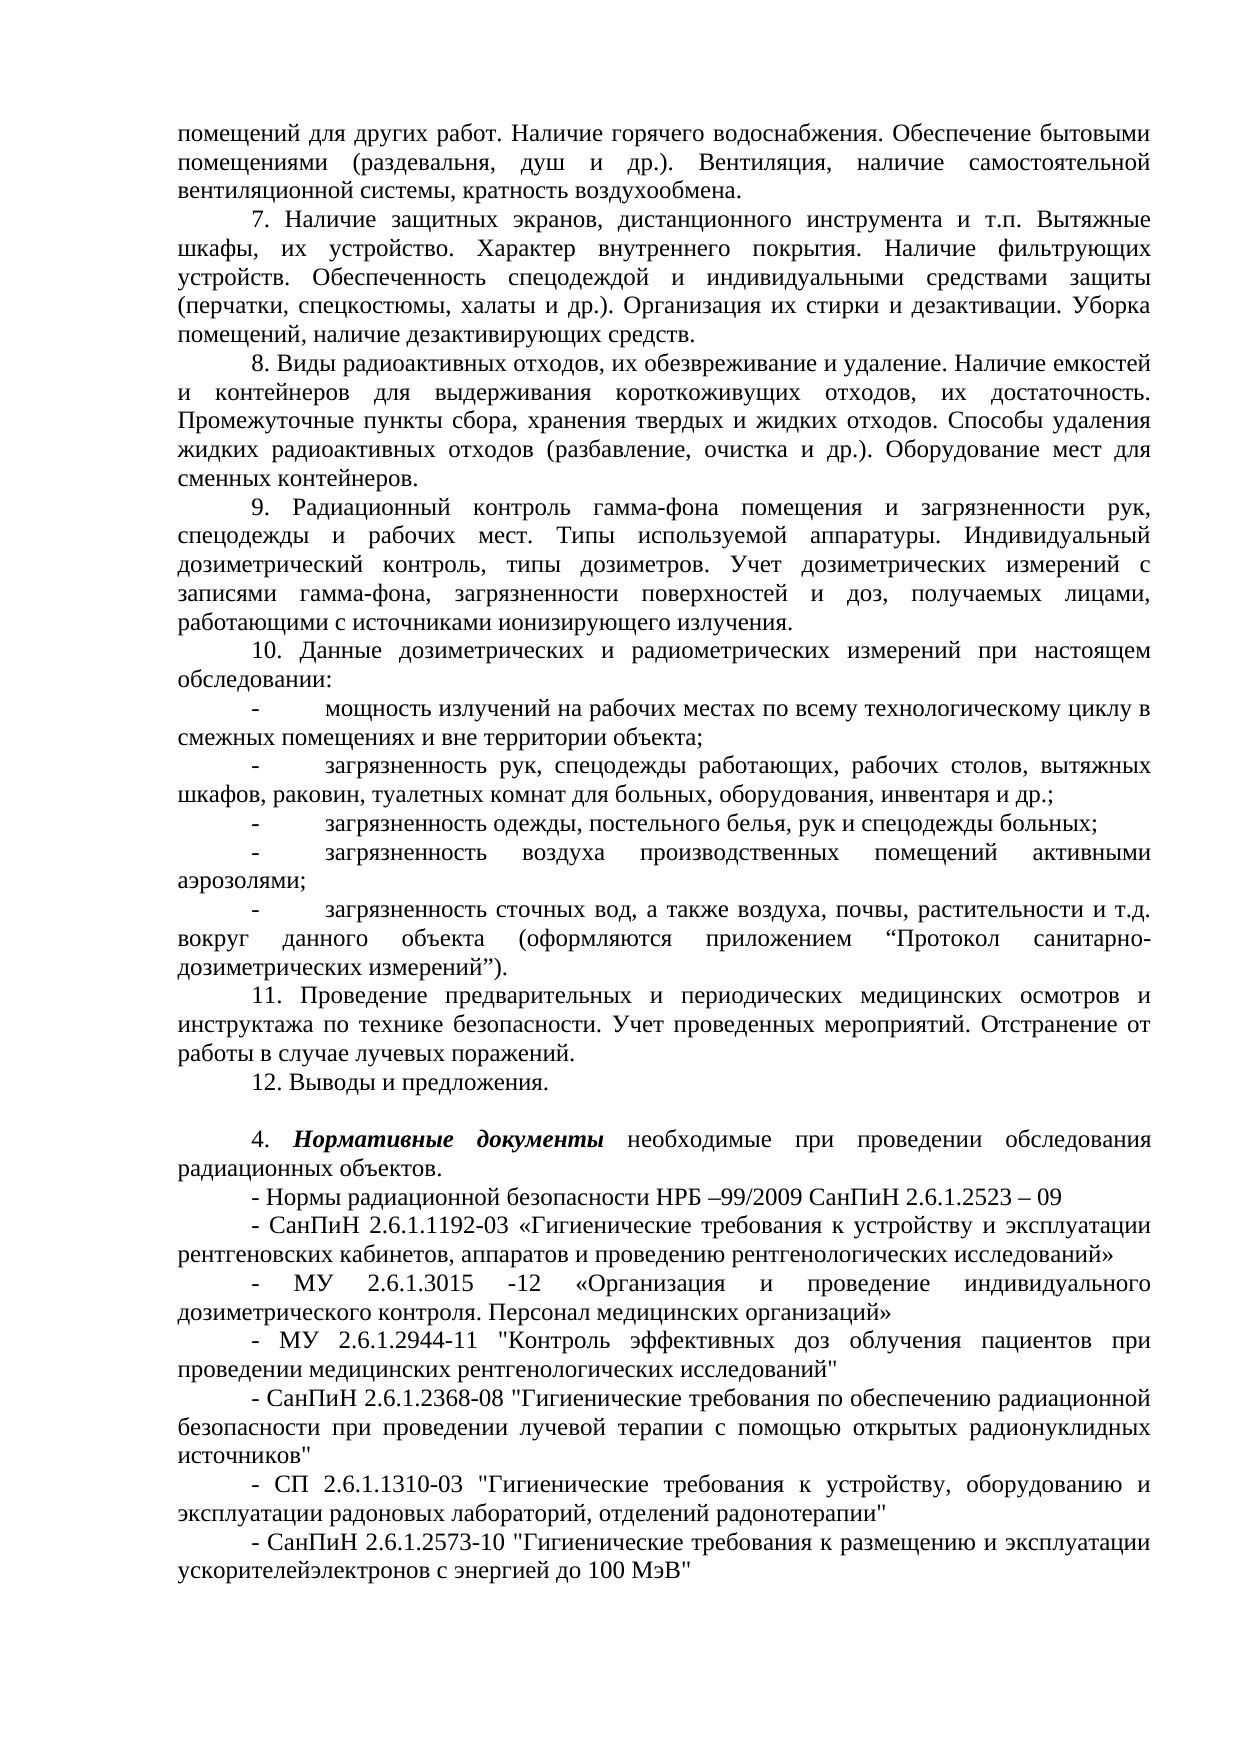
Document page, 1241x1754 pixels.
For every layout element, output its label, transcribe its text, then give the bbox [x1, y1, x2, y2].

text 12. Выводы и предложения. [177, 1067, 1152, 1096]
text - СанПиН 2.6.1.2368-08 "Гигиенические требования по обеспечению радиационной безопасности при проведении лучевой терапии с помощью открытых радионуклидных источников" [177, 1383, 1152, 1469]
text - МУ 2.6.1.2944-11 "Контроль эффективных доз облучения пациентов при проведении медицинских рентгенологических исследований" [177, 1326, 1152, 1383]
text 11. Проведение предварительных и периодических медицинских осмотров и инструктажа по технике безопасности. Учет проведенных мероприятий. Отстранение от работы в случае лучевых поражений. [177, 981, 1152, 1067]
text - загрязненность сточных вод, а также воздуха, почвы, растительности и т.д. вокруг данного объекта (оформляются приложением “Протокол санитарно-дозиметрических измерений”). [177, 894, 1152, 981]
text 9. Радиационный контроль гамма-фона помещения и загрязненности рук, спецодежды и рабочих мест. Типы используемой аппаратуры. Индивидуальный дозиметрический контроль, типы дозиметров. Учет дозиметрических измерений с записями гамма-фона, загрязненности поверхностей и доз, получаемых лицами, работающими с источниками ионизирующего излучения. [177, 492, 1152, 636]
text 4. Нормативные документы необходимые при проведении обследования радиационных объектов. [177, 1124, 1152, 1182]
text - мощность излучений на рабочих местах по всему технологическому циклу в смежных помещениях и вне территории объекта; [177, 693, 1152, 751]
text - загрязненность воздуха производственных помещений активными аэрозолями; [177, 837, 1152, 894]
text 10. Данные дозиметрических и радиометрических измерений при настоящем обследовании: [177, 636, 1152, 693]
text - загрязненность рук, спецодежды работающих, рабочих столов, вытяжных шкафов, раковин, туалетных комнат для больных, оборудования, инвентаря и др.; [177, 751, 1152, 808]
text - Нормы радиационной безопасности НРБ –99/2009 СанПиН 2.6.1.2523 – 09 [177, 1182, 1152, 1211]
text - СанПиН 2.6.1.2573-10 "Гигиенические требования к размещению и эксплуатации ускорителейэлектронов с энергией до 100 МэВ" [177, 1527, 1152, 1584]
text - загрязненность одежды, постельного белья, рук и спецодежды больных; [177, 808, 1152, 837]
text - СанПиН 2.6.1.1192-03 «Гигиенические требования к устройству и эксплуатации рентгеновских кабинетов, аппаратов и проведению рентгенологических исследований» [177, 1211, 1152, 1268]
text - МУ 2.6.1.3015 -12 «Организация и проведение индивидуального дозиметрического контроля. Персонал медицинских организаций» [177, 1268, 1152, 1326]
text 8. Виды радиоактивных отходов, их обезвреживание и удаление. Наличие емкостей и контейнеров для выдерживания короткоживущих отходов, их достаточность. Промежуточные пункты сбора, хранения твердых и жидких отходов. Способы удаления жидких радиоактивных отходов (разбавление, очистка и др.). Оборудование мест для сменных контейнеров. [177, 348, 1152, 492]
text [177, 118, 1152, 204]
text - СП 2.6.1.1310-03 "Гигиенические требования к устройству, оборудованию и эксплуатации радоновых лабораторий, отделений радонотерапии" [177, 1469, 1152, 1527]
text 7. Наличие защитных экранов, дистанционного инструмента и т.п. Вытяжные шкафы, их устройство. Характер внутреннего покрытия. Наличие фильтрующих устройств. Обеспеченность спецодеждой и индивидуальными средствами защиты (перчатки, спецкостюмы, халаты и др.). Организация их стирки и дезактивации. Уборка помещений, наличие дезактивирующих средств. [177, 204, 1152, 348]
